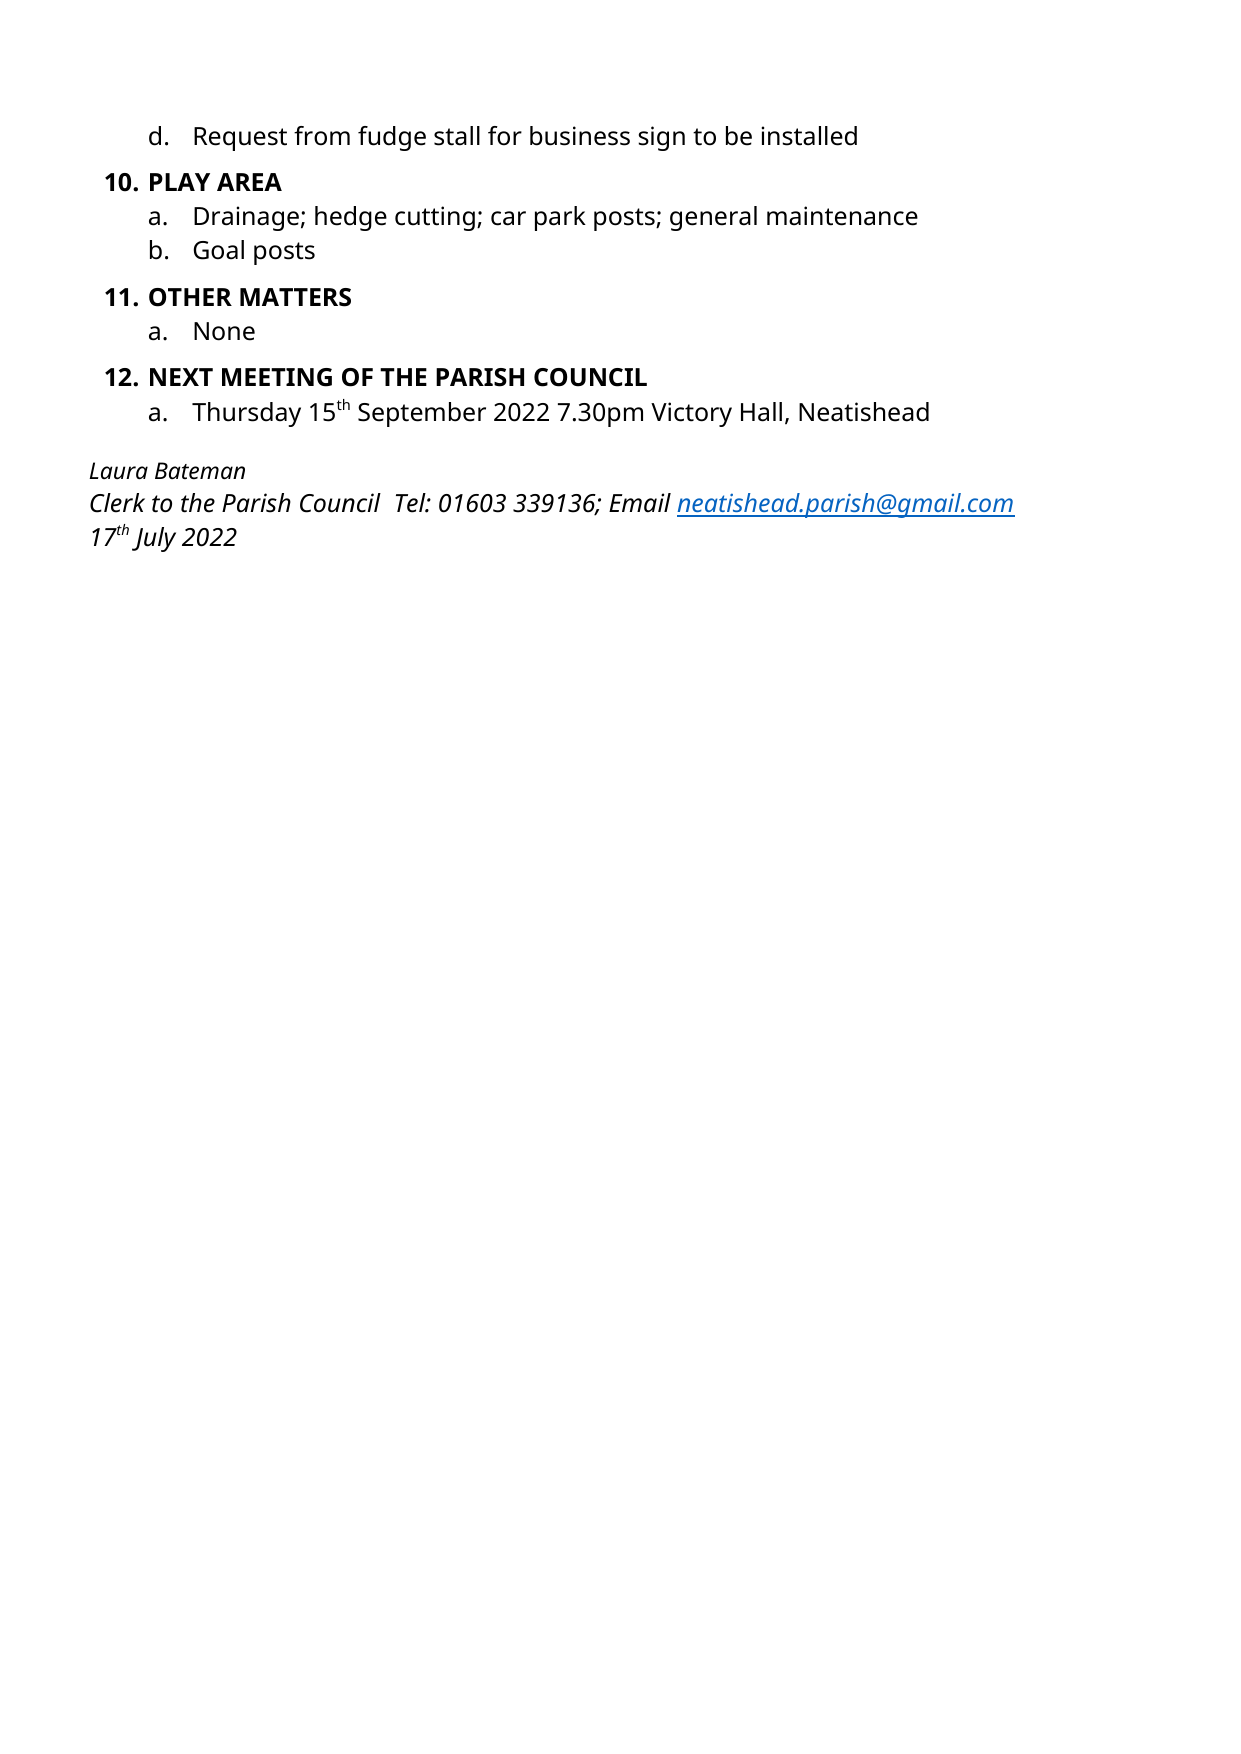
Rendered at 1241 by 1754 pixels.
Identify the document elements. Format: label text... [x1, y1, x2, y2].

list Drainage; hedge cutting; car park posts; general maintenance [148, 199, 1152, 233]
subtitle Play area [103, 165, 1152, 199]
list Request from fudge stall for business sign to be installed [148, 118, 1152, 152]
list None [148, 313, 1152, 348]
text Laura Bateman [89, 454, 1152, 486]
text 17th July 2022 [89, 520, 1152, 554]
list Thursday 15th September 2022 7.30pm Victory Hall, Neatishead [148, 394, 1152, 428]
subtitle OTHER matters [103, 279, 1152, 313]
subtitle NEXT MEETING OF THE PARISH COUNCIL [103, 360, 1152, 394]
list Goal posts [148, 233, 1152, 267]
text Clerk to the Parish Council Tel: 01603 339136; Email neatishead.parish@gmail.com [89, 486, 1152, 520]
